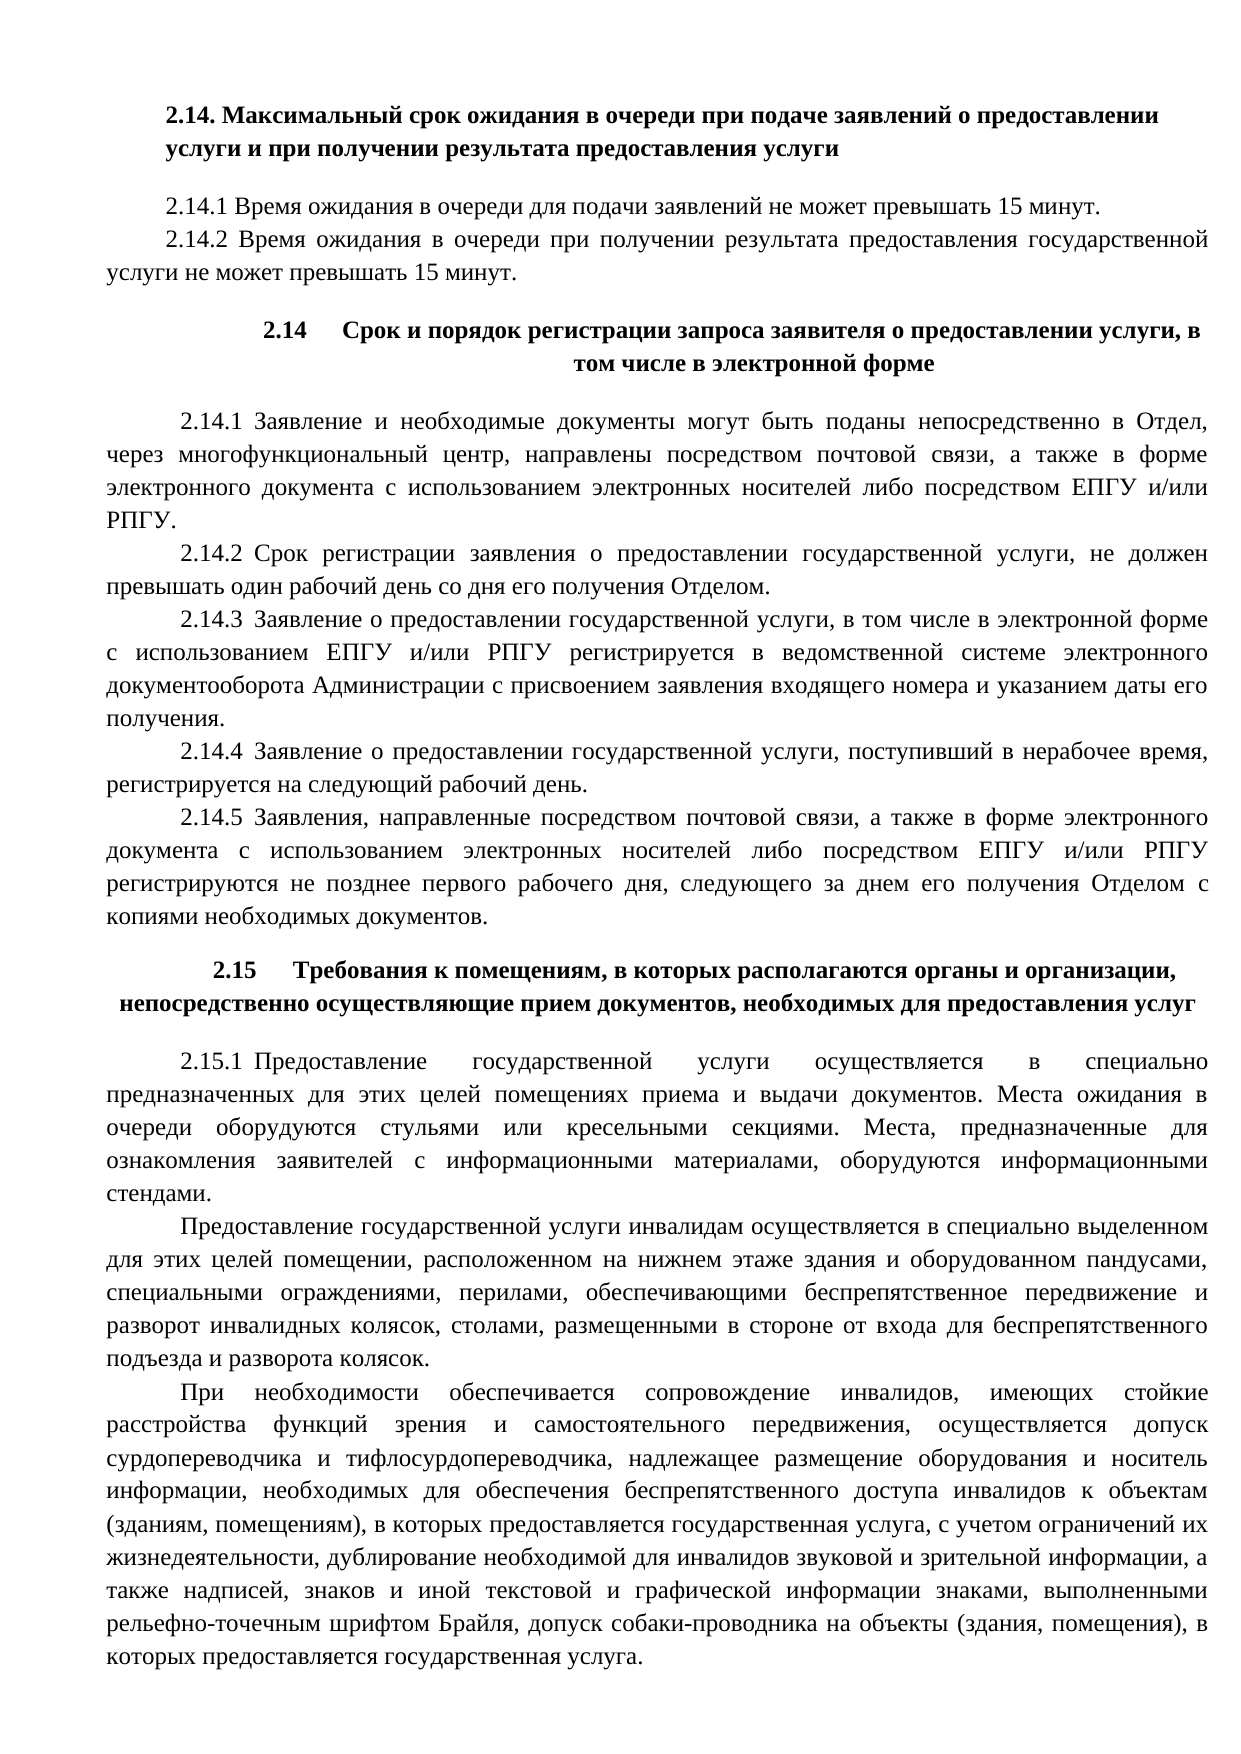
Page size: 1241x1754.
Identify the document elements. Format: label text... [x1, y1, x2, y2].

text Предоставление государственной услуги инвалидам осуществляется в специально выделенном для этих целей помещении, расположенном на нижнем этаже здания и оборудованном пандусами, специальными ограждениями, перилами, обеспечивающими беспрепятственное передвижение и разворот инвалидных колясок, столами, размещенными в стороне от входа для беспрепятственного подъезда и разворота колясок. [106, 1211, 1209, 1372]
subtitle Требования к помещениям, в которых располагаются органы и организации, непосредственно осуществляющие прием документов, необходимых для предоставления услуг [106, 955, 1209, 1017]
list Заявление и необходимые документы могут быть поданы непосредственно в Отдел, через многофункциональный центр, направлены посредством почтовой связи, а также в форме электронного документа с использованием электронных носителей либо посредством ЕПГУ и/или РПГУ. [106, 406, 1209, 534]
subtitle Срок и порядок регистрации запроса заявителя о предоставлении услуги, в том числе в электронной форме [255, 315, 1209, 377]
subtitle 2.14. Максимальный срок ожидания в очереди при подаче заявлений о предоставлении услуги и при получении результата предоставления услуги [165, 100, 1209, 162]
list Срок регистрации заявления о предоставлении государственной услуги, не должен превышать один рабочий день со дня его получения Отделом. [106, 538, 1209, 600]
list Заявление о предоставлении государственной услуги, поступивший в нерабочее время, регистрируется на следующий рабочий день. [106, 736, 1209, 798]
text При необходимости обеспечивается сопровождение инвалидов, имеющих стойкие расстройства функций зрения и самостоятельного передвижения, осуществляется допуск сурдопереводчика и тифлосурдопереводчика, надлежащее размещение оборудования и носитель информации, необходимых для обеспечения беспрепятственного доступа инвалидов к объектам (зданиям, помещениям), в которых предоставляется государственная услуга, с учетом ограничений их жизнедеятельности, дублирование необходимой для инвалидов звуковой и зрительной информации, а также надписей, знаков и иной текстовой и графической информации знаками, выполненными рельефно-точечным шрифтом Брайля, допуск собаки-проводника на объекты (здания, помещения), в которых предоставляется государственная услуга. [106, 1377, 1209, 1669]
list Заявления, направленные посредством почтовой связи, а также в форме электронного документа с использованием электронных носителей либо посредством ЕПГУ и/или РПГУ регистрируются не позднее первого рабочего дня, следующего за днем его получения Отделом с копиями необходимых документов. [106, 802, 1209, 930]
list Предоставление государственной услуги осуществляется в специально предназначенных для этих целей помещениях приема и выдачи документов. Места ожидания в очереди оборудуются стульями или кресельными секциями. Места, предназначенные для ознакомления заявителей с информационными материалами, оборудуются информационными стендами. [106, 1046, 1209, 1207]
list Заявление о предоставлении государственной услуги, в том числе в электронной форме с использованием ЕПГУ и/или РПГУ регистрируется в ведомственной системе электронного документооборота Администрации с присвоением заявления входящего номера и указанием даты его получения. [106, 604, 1209, 732]
text 2.14.1 Время ожидания в очереди для подачи заявлений не может превышать 15 минут. [106, 191, 1209, 220]
text 2.14.2 Время ожидания в очереди при получении результата предоставления государственной услуги не может превышать 15 минут. [106, 224, 1209, 286]
